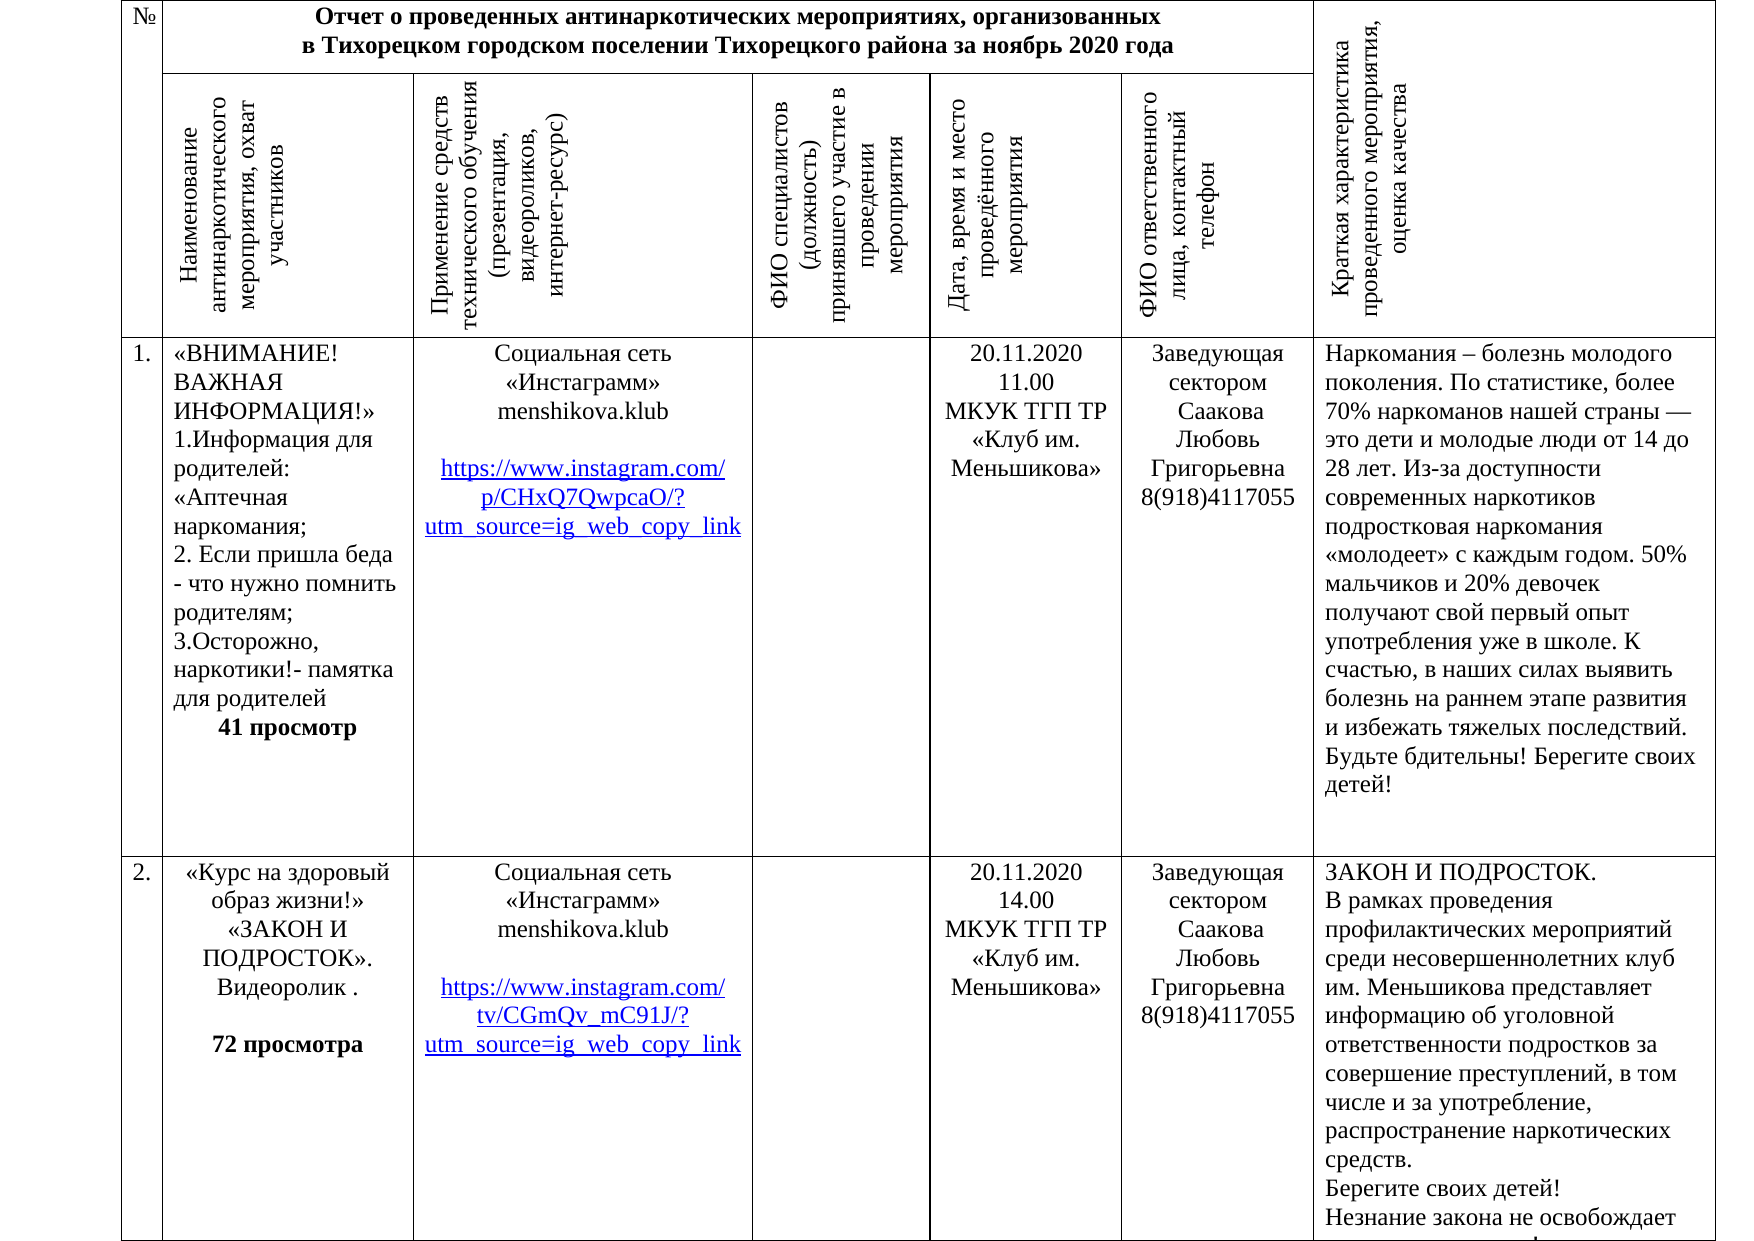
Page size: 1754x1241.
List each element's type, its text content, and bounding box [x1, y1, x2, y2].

table_cell Заведующая сектором Саакова Любовь Григорьевна 8(918)4117055 [1122, 338, 1313, 856]
table_cell «ВНИМАНИЕ! ВАЖНАЯ ИНФОРМАЦИЯ!» 1.Информация для родителей: «Аптечная наркомания; 2. Если пришла беда - что нужно помнить родителям; 3.Осторожно, наркотики!- памятка для родителей 41 просмотр [163, 338, 413, 856]
table_cell Наркомания – болезнь молодого поколения. По статистике, более 70% наркоманов нашей страны — это дети и молодые люди от 14 до 28 лет. Из-за доступности современных наркотиков подростковая наркомания «молодеет» с каждым годом. 50% мальчиков и 20% девочек получают свой первый опыт употребления уже в школе. К счастью, в наших силах выявить болезнь на раннем этапе развития и избежать тяжелых последствий. Будьте бдительны! Берегите своих детей! [1314, 338, 1715, 856]
table_cell «Курс на здоровый образ жизни!» «ЗАКОН И ПОДРОСТОК». Видеоролик . 72 просмотра [163, 857, 413, 1240]
table_cell 20.11.2020 14.00 МКУК ТГП ТР «Клуб им. Меньшикова» [931, 857, 1121, 1240]
table_cell Дата, время и место проведённого мероприятия [931, 74, 1121, 337]
table_cell 20.11.2020 11.00 МКУК ТГП ТР «Клуб им. Меньшикова» [931, 338, 1121, 856]
table_cell Социальная сеть «Инстаграмм» menshikova.klub https://www.instagram.com/p/CHxQ7QwpcaO/?utm_source=ig_web_copy_link [414, 338, 752, 856]
table_cell ФИО специалистов (должность) принявшего участие в проведении мероприятия [753, 74, 929, 337]
table_header Отчет о проведенных антинаркотических мероприятиях, организованных в Тихорецком городском поселении Тихорецкого района за ноябрь 2020 года [163, 1, 1313, 73]
table_cell Заведующая сектором Саакова Любовь Григорьевна 8(918)4117055 [1122, 857, 1313, 1240]
table_header Краткая характеристика проведенного мероприятия, оценка качества [1314, 1, 1715, 337]
table_cell [122, 857, 162, 1240]
table_cell ФИО ответственного лица, контактный телефон [1122, 74, 1313, 337]
table_cell Применение средств технического обучения (презентация, видеороликов, интернет-ресурс) [414, 74, 752, 337]
table_header № [122, 1, 162, 337]
table_cell Наименование антинаркотического мероприятия, охват участников [163, 74, 413, 337]
table_cell Социальная сеть «Инстаграмм» menshikova.klub https://www.instagram.com/tv/CGmQv_mC91J/?utm_source=ig_web_copy_link [414, 857, 752, 1240]
table_cell [122, 338, 162, 856]
table_cell [753, 857, 929, 1240]
table_cell ЗАКОН И ПОДРОСТОК. В рамках проведения профилактических мероприятий среди несовершеннолетних клуб им. Меньшикова представляет информацию об уголовной ответственности подростков за совершение преступлений, в том числе и за употребление, распространение наркотических средств. Берегите своих детей! Незнание закона не освобождает от ответственности! [1314, 857, 1715, 1240]
table_cell [753, 338, 929, 856]
